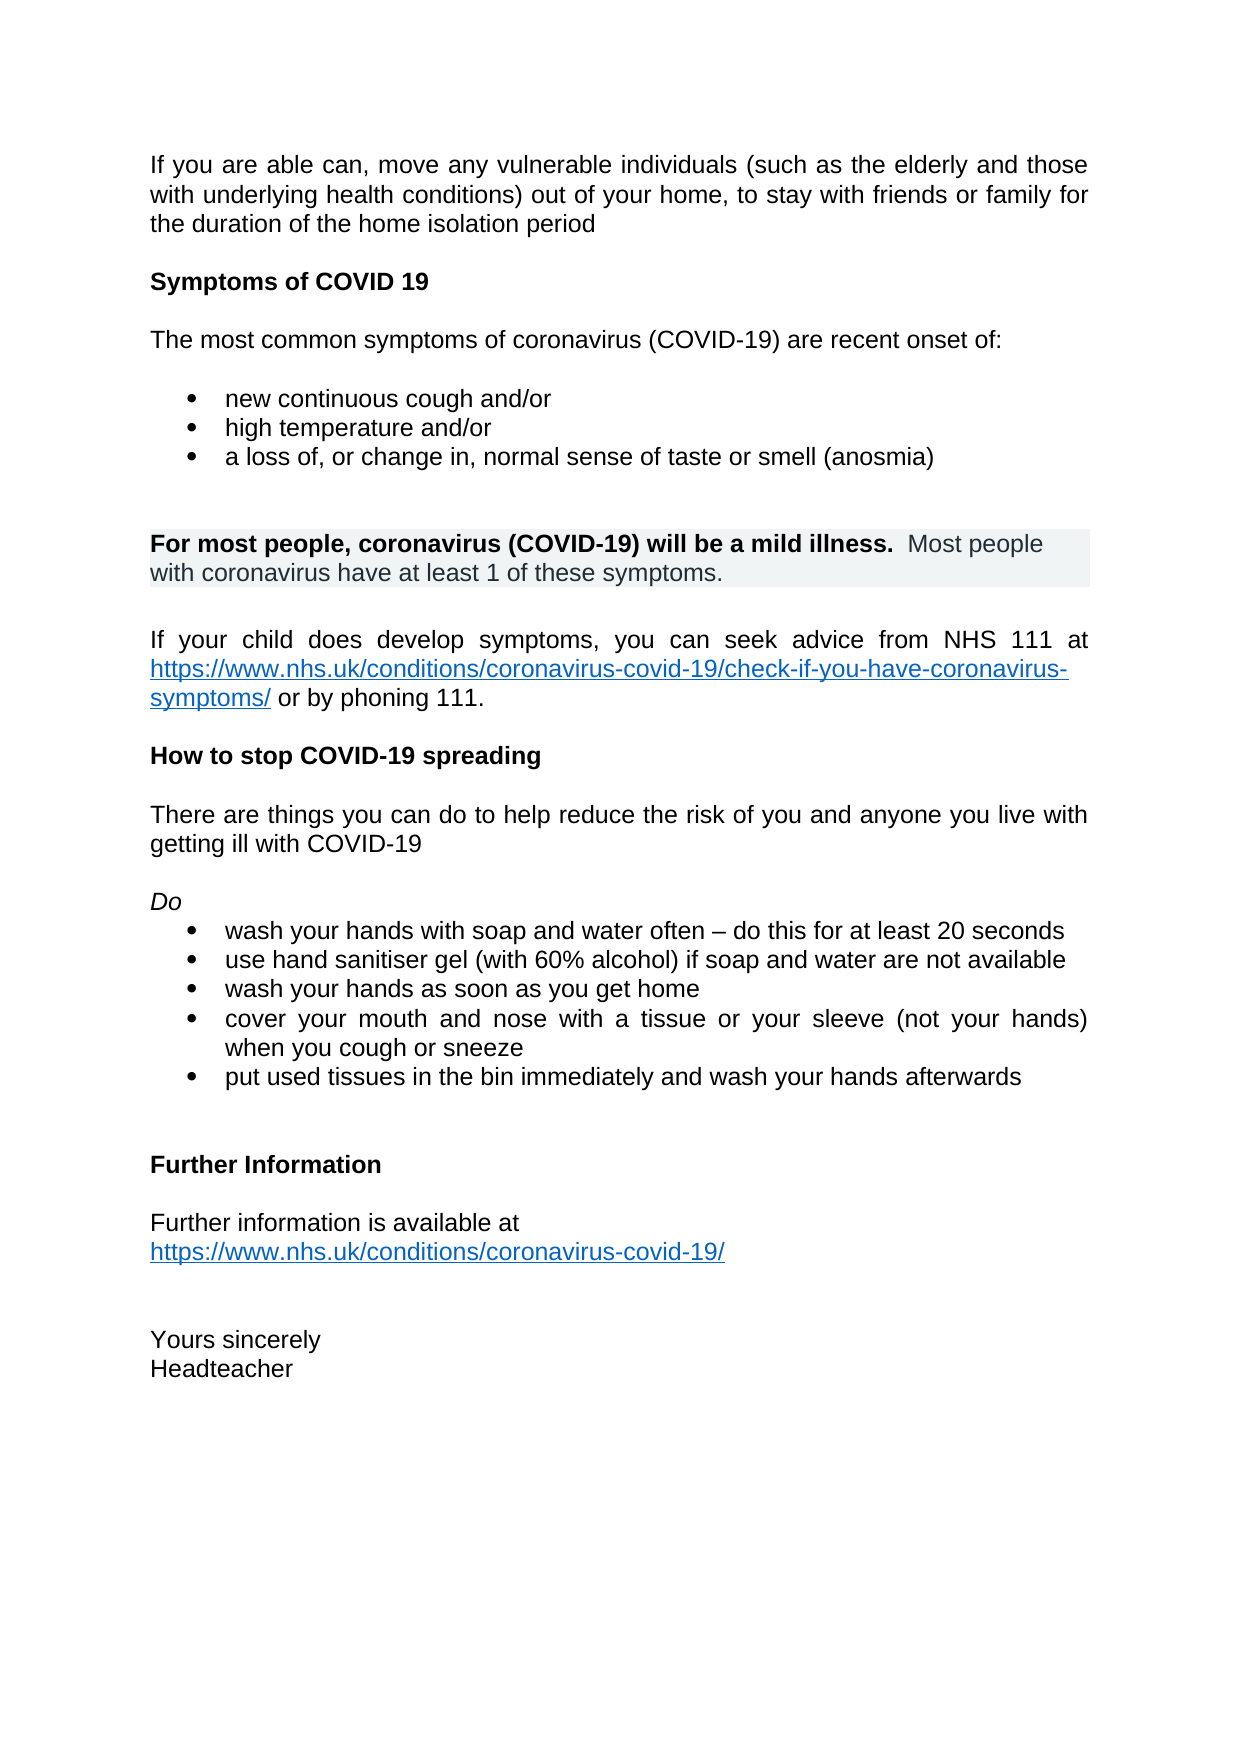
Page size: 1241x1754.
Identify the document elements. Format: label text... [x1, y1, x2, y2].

text How to stop COVID-19 spreading [150, 741, 1090, 770]
text If your child does develop symptoms, you can seek advice from NHS 111 at https://www.nhs.uk/conditions/coronavirus-covid-19/check-if-you-have-coronavirus-symptoms/ or by phoning 111. [150, 624, 1090, 712]
list put used tissues in the bin immediately and wash your hands afterwards [187, 1062, 1090, 1091]
list a loss of, or change in, normal sense of taste or smell (anosmia) [187, 442, 1090, 471]
list wash your hands as soon as you get home [187, 974, 1090, 1003]
list wash your hands with soap and water often – do this for at least 20 seconds [187, 916, 1090, 945]
text For most people, coronavirus (COVID-19) will be a mild illness. Most people with coronavirus have at least 1 of these symptoms. [150, 529, 1090, 587]
text Headteacher [150, 1353, 1090, 1382]
list cover your mouth and nose with a tissue or your sleeve (not your hands) when you cough or sneeze [187, 1003, 1090, 1062]
text If you are able can, move any vulnerable individuals (such as the elderly and those with underlying health conditions) out of your home, to stay with friends or family for the duration of the home isolation period [150, 150, 1090, 237]
text Further Information [150, 1149, 1090, 1178]
text Do [150, 887, 1090, 916]
list new continuous cough and/or [187, 383, 1090, 412]
list high temperature and/or [187, 412, 1090, 442]
text Symptoms of COVID 19 [150, 267, 1090, 296]
text Further information is available at [150, 1207, 1090, 1237]
text Yours sincerely [150, 1324, 1090, 1353]
text There are things you can do to help reduce the risk of you and anyone you live with getting ill with COVID-19 [150, 799, 1090, 857]
text https://www.nhs.uk/conditions/coronavirus-covid-19/ [150, 1237, 1090, 1266]
text The most common symptoms of coronavirus (COVID-19) are recent onset of: [150, 325, 1090, 354]
list use hand sanitiser gel (with 60% alcohol) if soap and water are not available [187, 945, 1090, 974]
